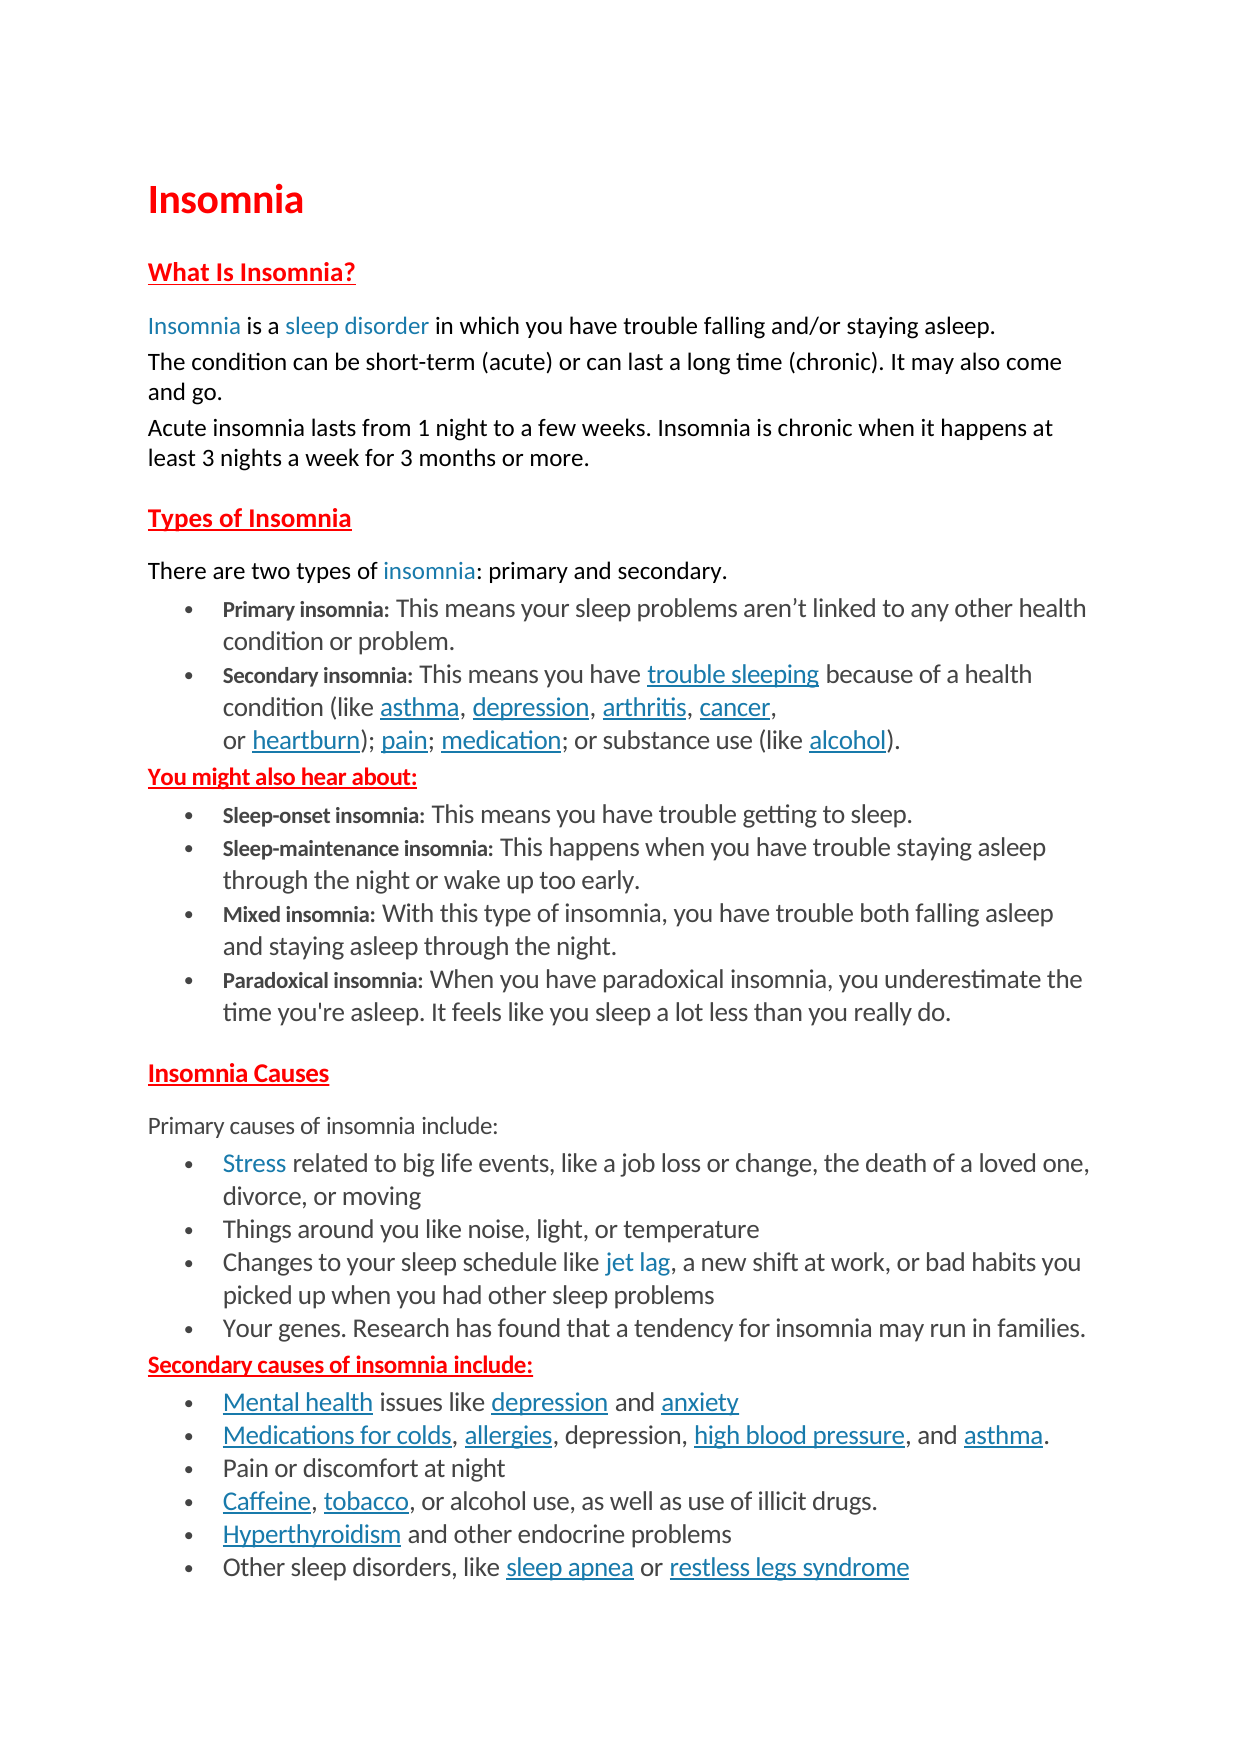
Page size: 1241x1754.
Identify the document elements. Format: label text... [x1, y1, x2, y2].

text Secondary causes of insomnia include: [148, 1349, 1093, 1380]
list Stress related to big life events, like a job loss or change, the death of a loved one, divorce, or moving [185, 1146, 1093, 1212]
text Acute insomnia lasts from 1 night to a few weeks. Insomnia is chronic when it happens at least 3 nights a week for 3 months or more. [148, 412, 1093, 473]
subtitle What Is Insomnia? [148, 256, 1093, 289]
list Hyperthyroidism and other endocrine problems [185, 1517, 1093, 1550]
list Sleep-maintenance insomnia: This happens when you have trouble staying asleep through the night or wake up too early. [185, 830, 1093, 896]
text There are two types of insomnia: primary and secondary. [148, 555, 1093, 586]
text You might also hear about: [148, 761, 1093, 792]
subtitle Insomnia [148, 173, 1093, 223]
list Primary insomnia: This means your sleep problems aren’t linked to any other health condition or problem. [185, 591, 1093, 657]
list Caffeine, tobacco, or alcohol use, as well as use of illicit drugs. [185, 1484, 1093, 1517]
list Mental health issues like depression and anxiety [185, 1385, 1093, 1418]
text The condition can be short-term (acute) or can last a long time (chronic). It may also come and go. [148, 346, 1093, 407]
list Secondary insomnia: This means you have trouble sleeping because of a health condition (like asthma, depression, arthritis, cancer, or heartburn); pain; medication; or substance use (like alcohol). [185, 657, 1093, 756]
list Changes to your sleep schedule like jet lag, a new shift at work, or bad habits you picked up when you had other sleep problems [185, 1245, 1093, 1311]
list Medications for colds, allergies, depression, high blood pressure, and asthma. [185, 1418, 1093, 1451]
list Your genes. Research has found that a tendency for insomnia may run in families. [185, 1311, 1093, 1344]
list Paradoxical insomnia: When you have paradoxical insomnia, you underestimate the time you're asleep. It feels like you sleep a lot less than you really do. [185, 962, 1093, 1028]
subtitle Insomnia Causes [148, 1056, 1093, 1089]
text Primary causes of insomnia include: [148, 1110, 1093, 1141]
list Pain or discomfort at night [185, 1451, 1093, 1484]
list Sleep-onset insomnia: This means you have trouble getting to sleep. [185, 797, 1093, 830]
list Things around you like noise, light, or temperature [185, 1212, 1093, 1245]
subtitle Types of Insomnia [148, 501, 1093, 534]
list Mixed insomnia: With this type of insomnia, you have trouble both falling asleep and staying asleep through the night. [185, 896, 1093, 962]
text Insomnia is a sleep disorder in which you have trouble falling and/or staying asleep. [148, 310, 1093, 341]
list Other sleep disorders, like sleep apnea or restless legs syndrome [185, 1550, 1093, 1583]
